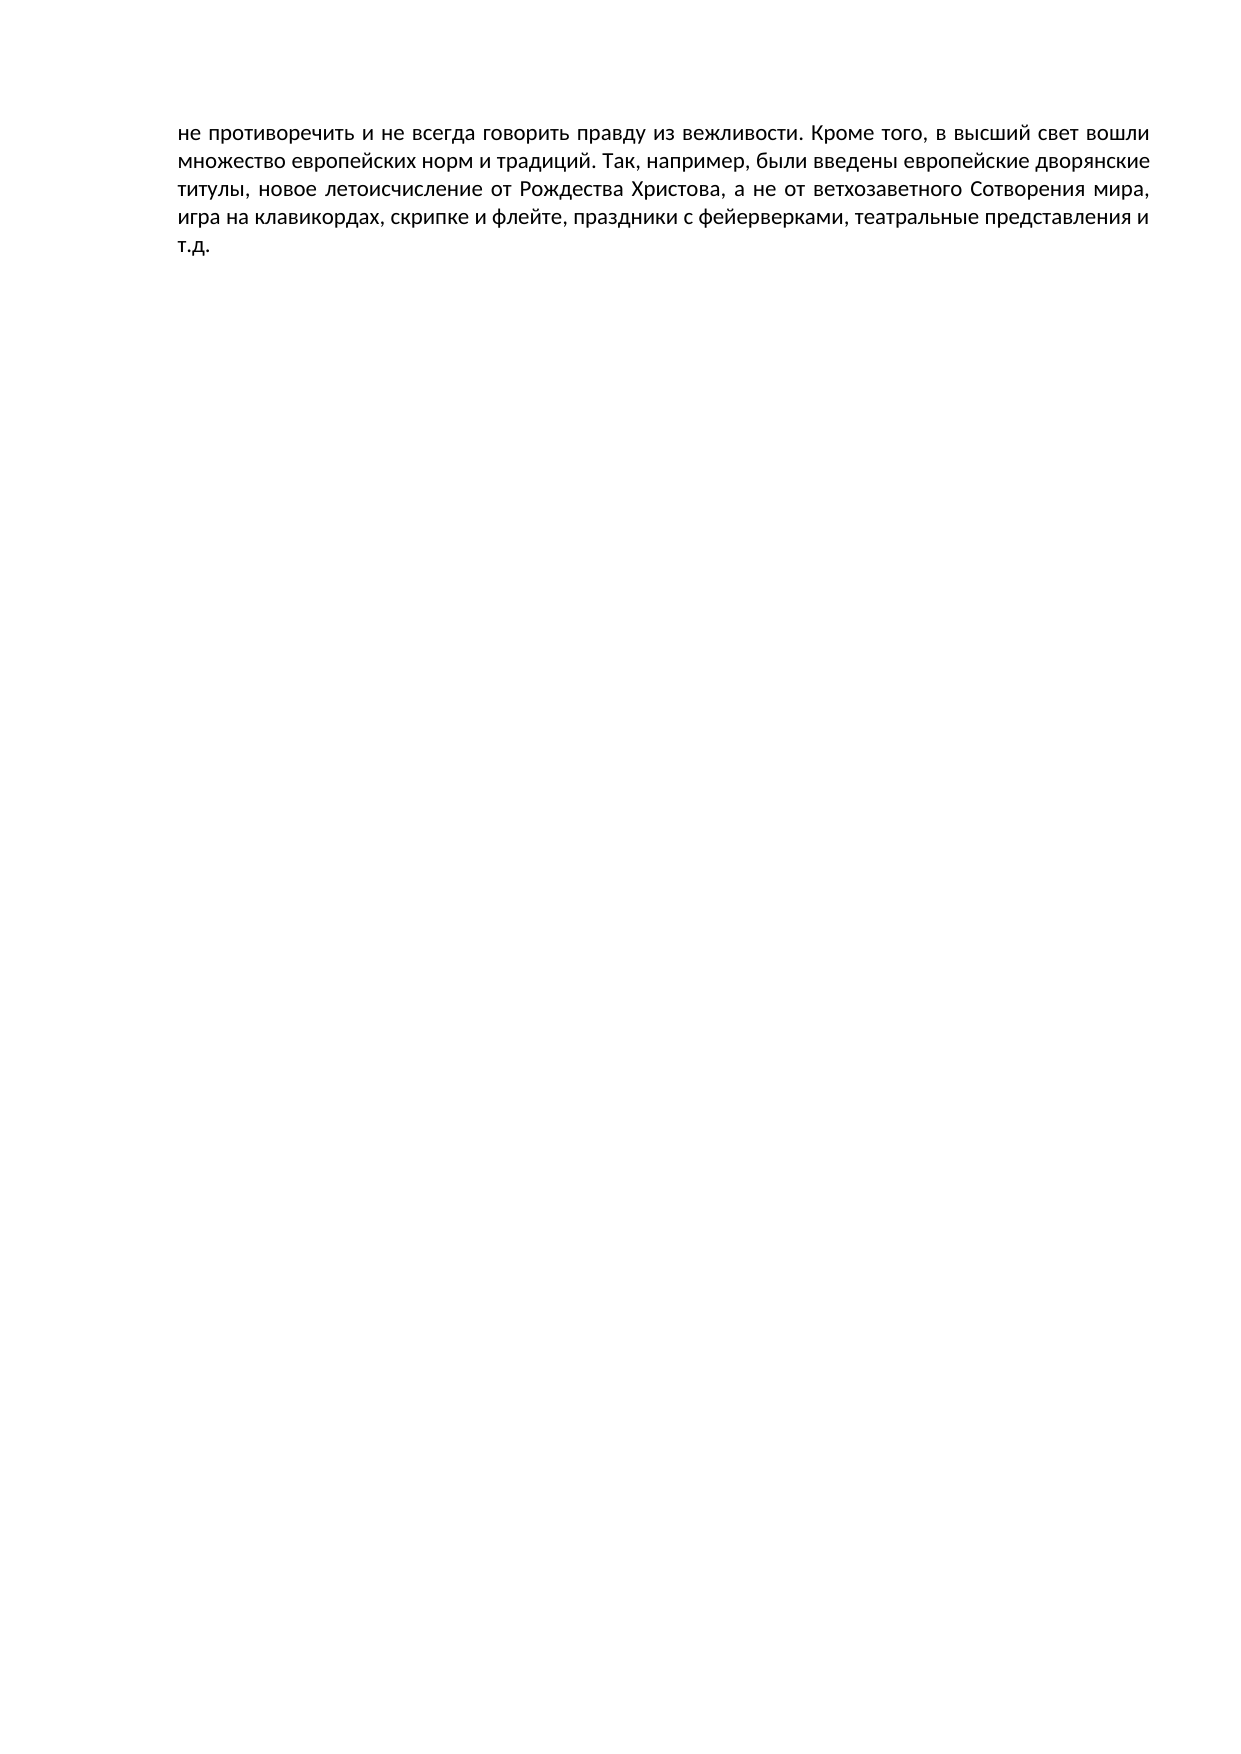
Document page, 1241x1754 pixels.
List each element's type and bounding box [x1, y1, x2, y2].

text [177, 118, 1152, 258]
